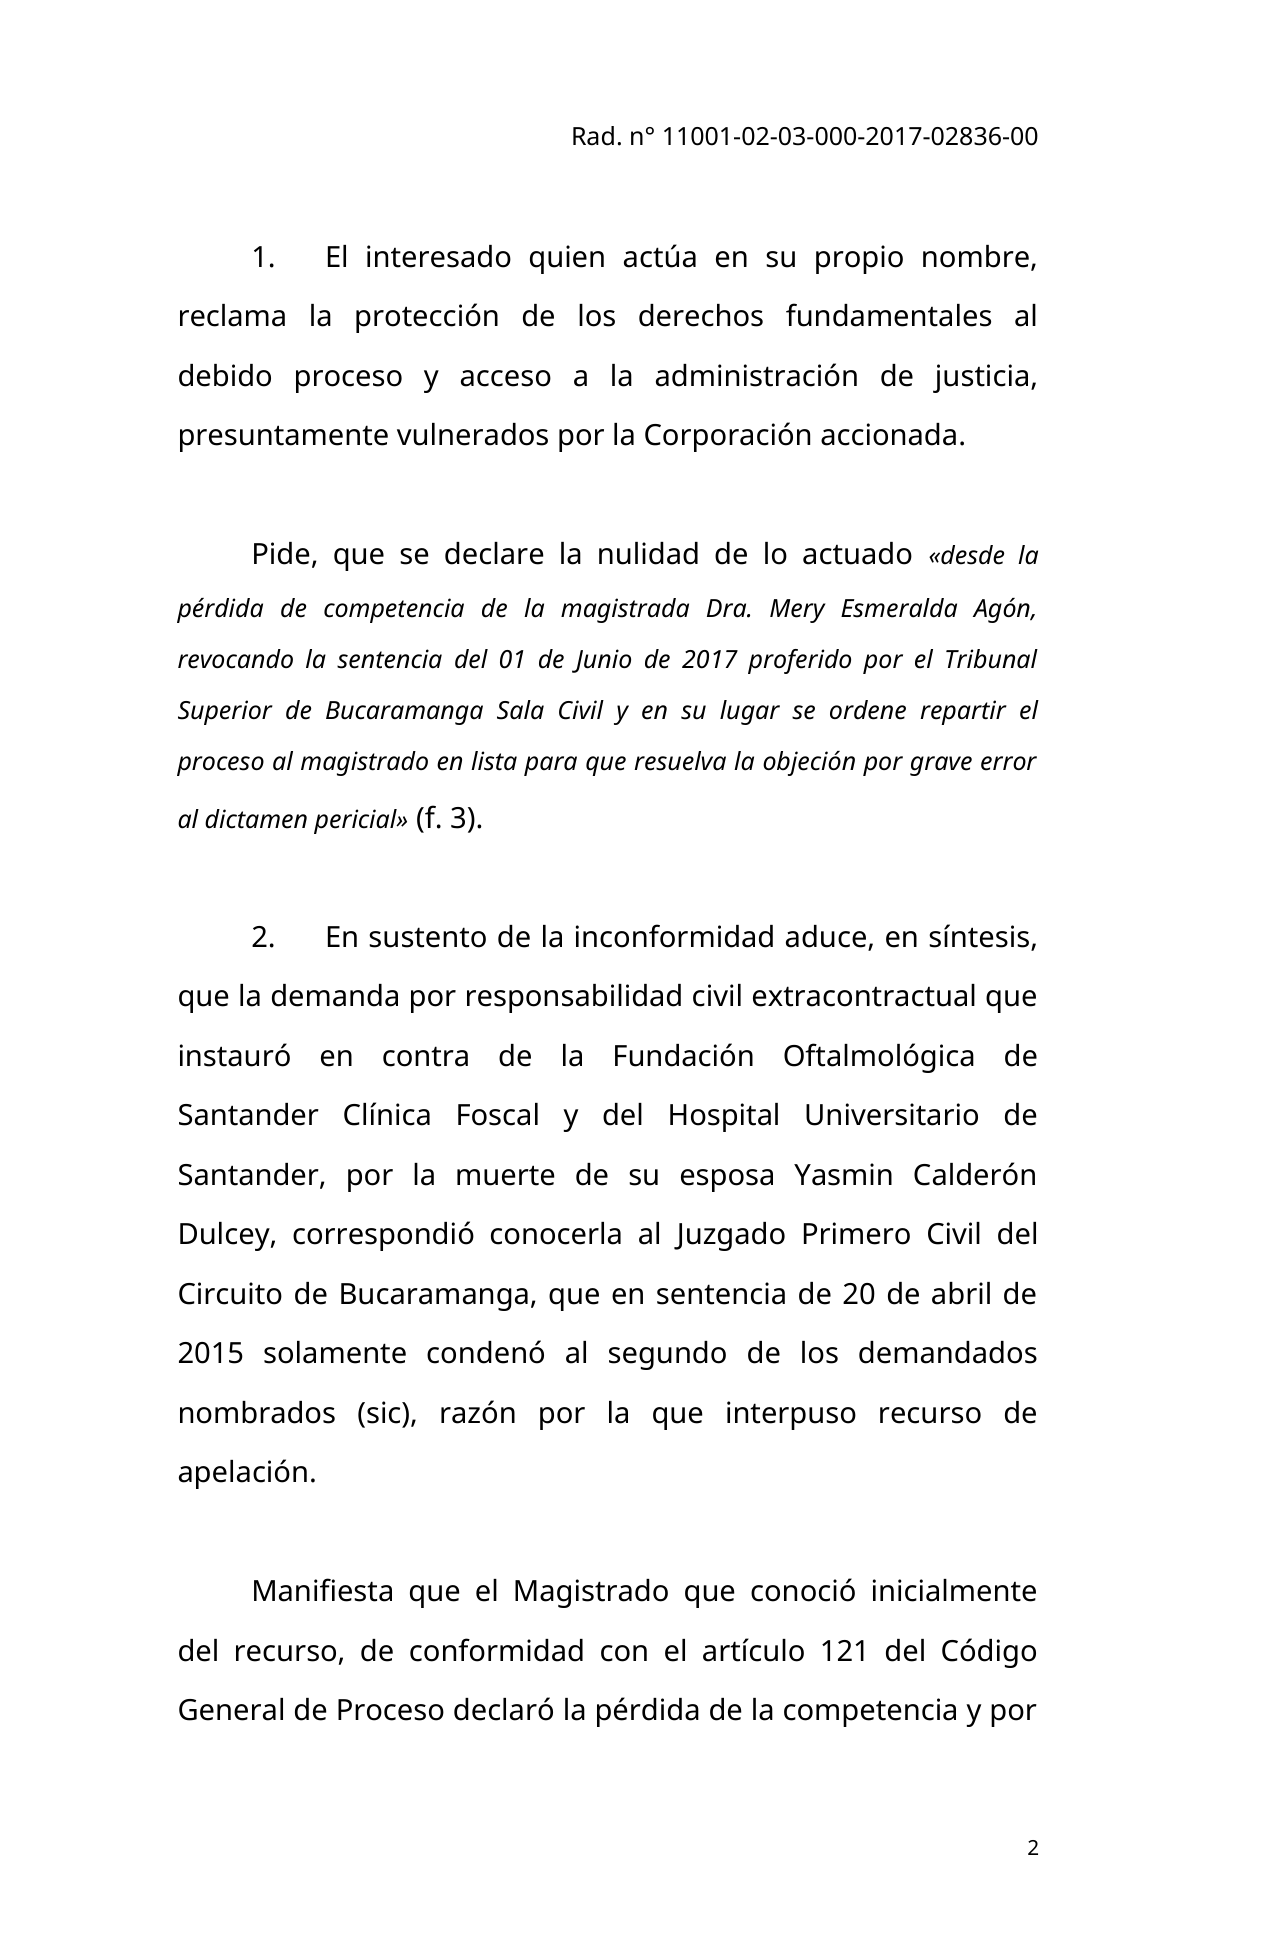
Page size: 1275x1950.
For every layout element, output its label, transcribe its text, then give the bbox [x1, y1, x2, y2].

text 2. En sustento de la inconformidad aduce, en síntesis, que la demanda por responsabilidad civil extracontractual que instauró en contra de la Fundación Oftalmológica de Santander Clínica Foscal y del Hospital Universitario de Santander, por la muerte de su esposa Yasmin Calderón Dulcey, correspondió conocerla al Juzgado Primero Civil del Circuito de Bucaramanga, que en sentencia de 20 de abril de 2015 solamente condenó al segundo de los demandados nombrados (sic), razón por la que interpuso recurso de apelación. [177, 916, 1039, 1491]
text 1. El interesado quien actúa en su propio nombre, reclama la protección de los derechos fundamentales al debido proceso y acceso a la administración de justicia, presuntamente vulnerados por la Corporación accionada. [177, 236, 1039, 454]
text Pide, que se declare la nulidad de lo actuado «desde la pérdida de competencia de la magistrada Dra. Mery Esmeralda Agón, revocando la sentencia del 01 de Junio de 2017 proferido por el Tribunal Superior de Bucaramanga Sala Civil y en su lugar se ordene repartir el proceso al magistrado en lista para que resuelva la objeción por grave error al dictamen pericial» (f. 3). [177, 534, 1039, 837]
